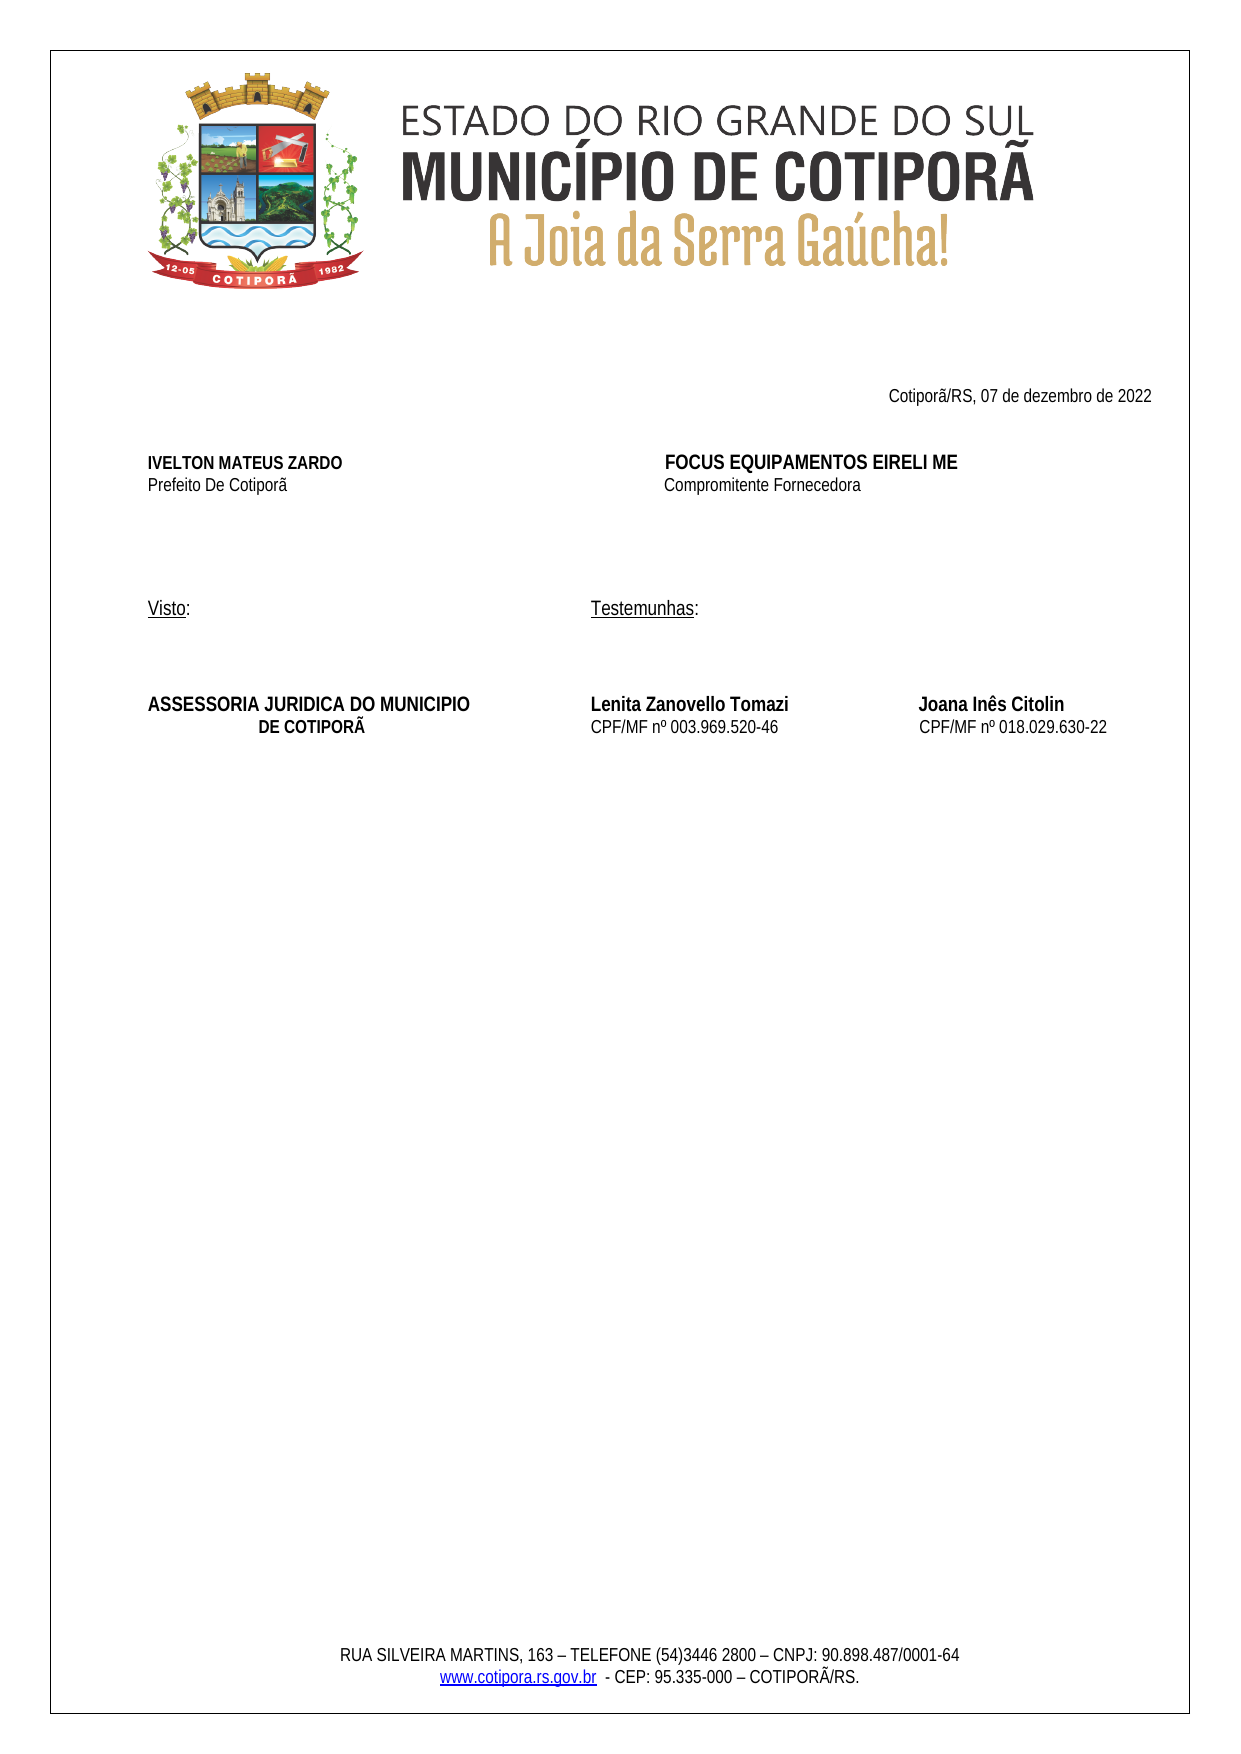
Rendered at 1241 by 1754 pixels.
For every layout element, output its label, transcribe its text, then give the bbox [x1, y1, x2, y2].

picture [147, 73, 1034, 290]
text IVELTON MATEUS ZARDO FOCUS EQUIPAMENTOS EIRELI ME [148, 449, 1152, 473]
text Cotiporã/RS, 07 de dezembro de 2022 [148, 385, 1152, 406]
text Prefeito De Cotiporã Compromitente Fornecedora [148, 473, 1152, 495]
text ASSESSORIA JURIDICA DO MUNICIPIO Lenita Zanovello Tomazi Joana Inês Citolin [148, 692, 1152, 716]
text DE COTIPORÃ CPF/MF nº 003.969.520-46 CPF/MF nº 018.029.630-22 [148, 716, 1152, 737]
text Visto: Testemunhas: [148, 596, 1149, 620]
